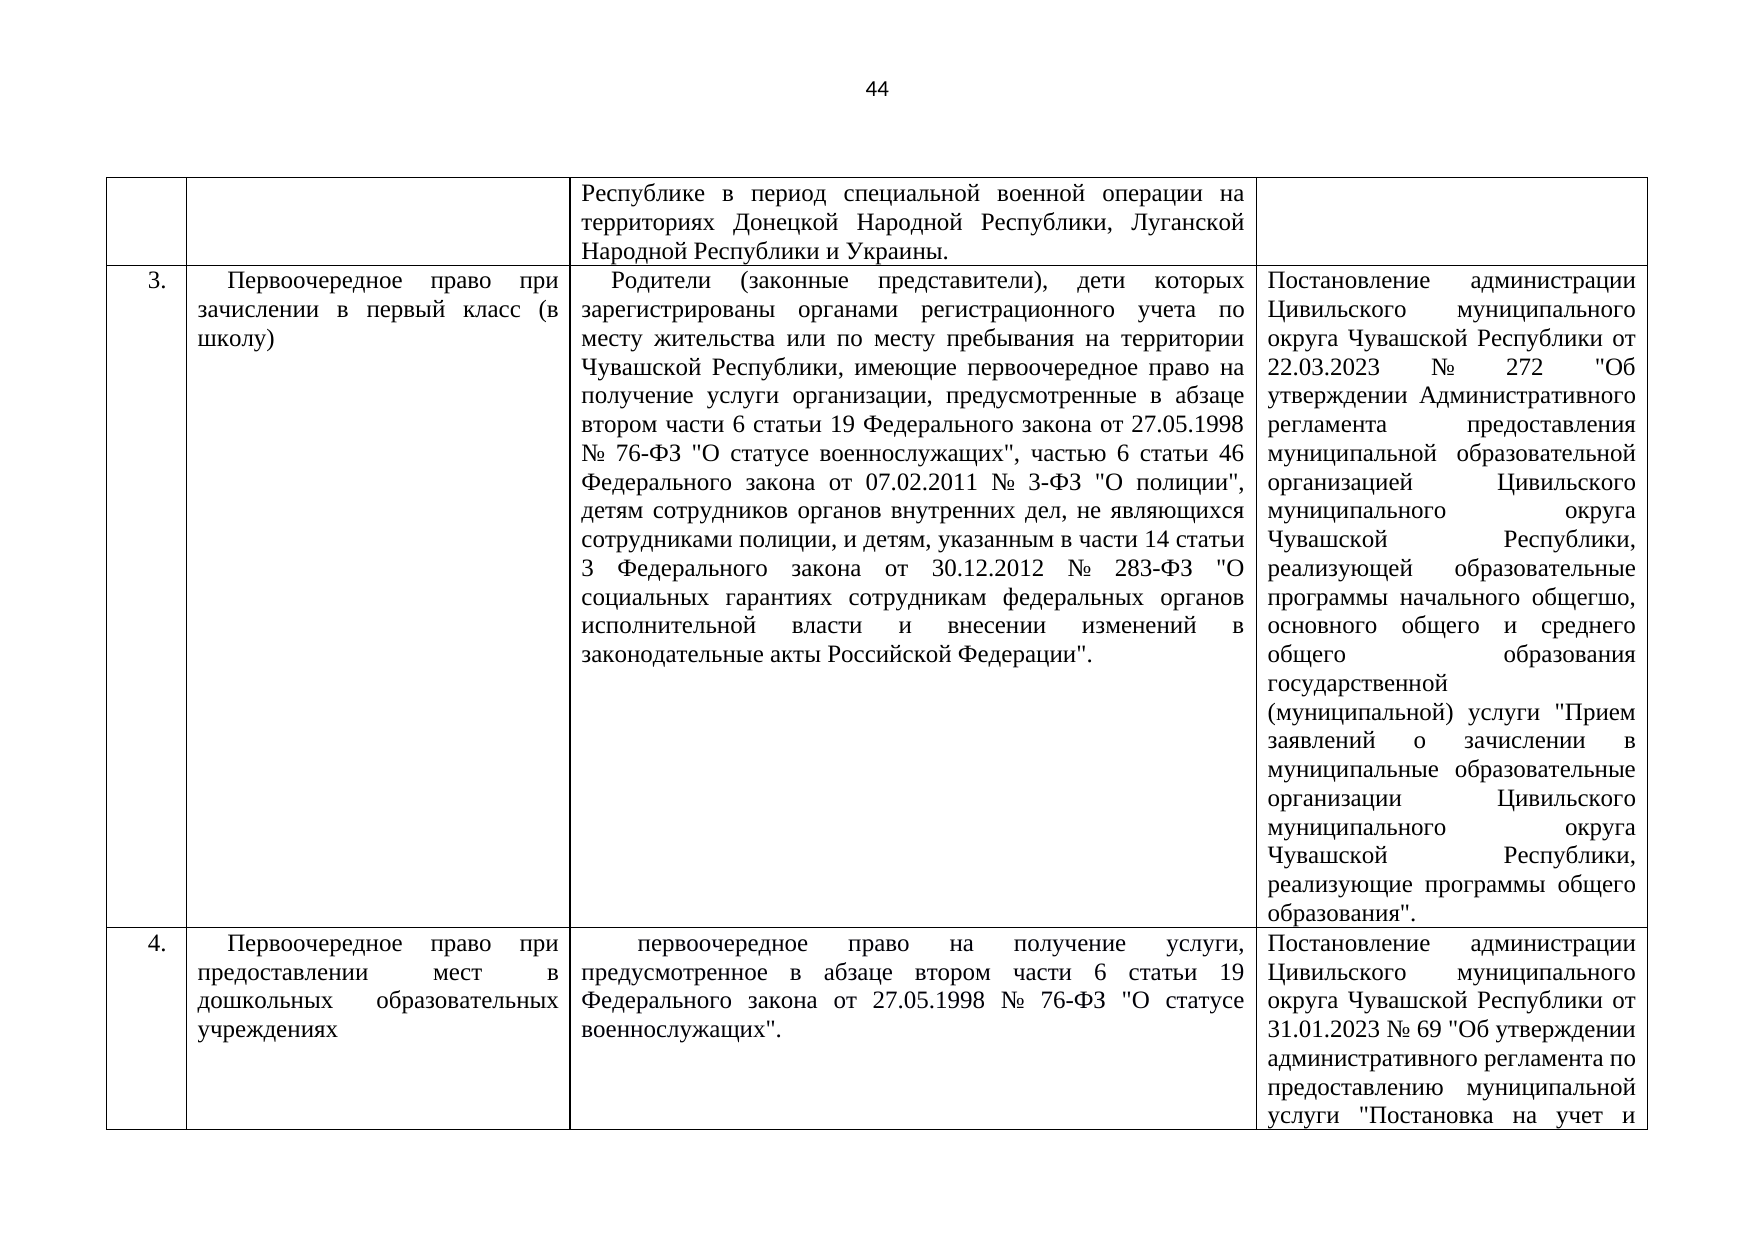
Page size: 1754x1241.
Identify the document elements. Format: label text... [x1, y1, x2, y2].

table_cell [571, 178, 1256, 264]
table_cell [187, 928, 569, 1129]
table_cell Постановление администрации Цивильского муниципального округа Чувашской Республики от 22.03.2023 № 272 "Об утверждении Административного регламента предоставления муниципальной образовательной организацией Цивильского муниципального округа Чувашской Республики, реализующей образовательные программы начального общегшо, основного общего и среднего общего образования государственной (муниципальной) услуги "Прием заявлений о зачислении в муниципальные образовательные организации Цивильского муниципального округа Чувашской Республики, реализующие программы общего образования". [1257, 266, 1647, 927]
table_cell 2. [107, 178, 186, 264]
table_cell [1257, 928, 1647, 1129]
table_cell 3. [107, 266, 186, 927]
table_cell 4. [107, 928, 186, 1129]
table_cell Родители (законные представители), дети которых зарегистрированы органами регистрационного учета по месту жительства или по месту пребывания на территории Чувашской Республики, имеющие первоочередное право на получение услуги организации, предусмотренные в абзаце втором части 6 статьи 19 Федерального закона от 27.05.1998 № 76-ФЗ "О статусе военнослужащих", частью 6 статьи 46 Федерального закона от 07.02.2011 № 3-ФЗ "О полиции", детям сотрудников органов внутренних дел, не являющихся сотрудниками полиции, и детям, указанным в части 14 статьи 3 Федерального закона от 30.12.2012 № 283-ФЗ "О социальных гарантиях сотрудникам федеральных органов исполнительной власти и внесении изменений в законодательные акты Российской Федерации". [571, 266, 1256, 927]
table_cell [187, 178, 569, 264]
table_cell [571, 928, 1256, 1129]
table_cell Первоочередное право при зачислении в первый класс (в школу) [187, 266, 569, 927]
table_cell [1257, 178, 1647, 264]
